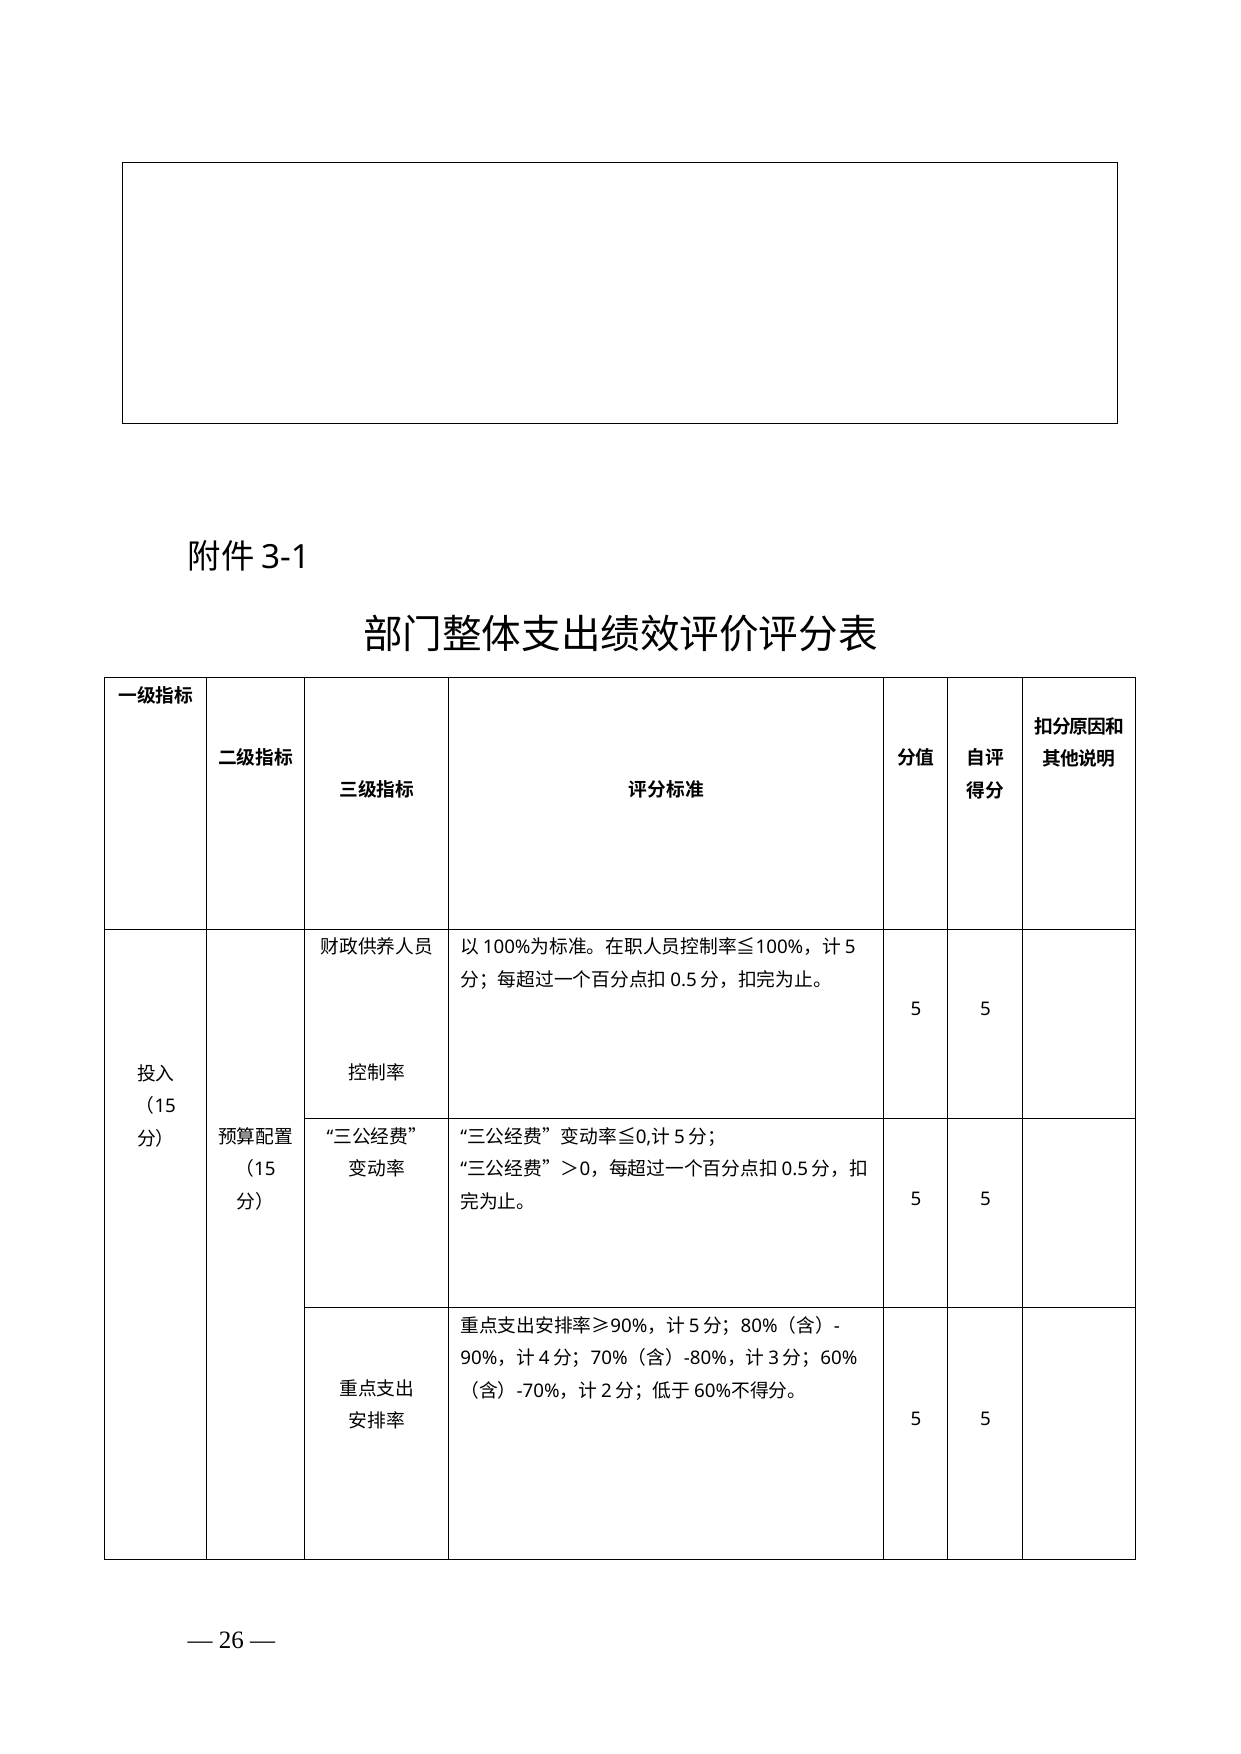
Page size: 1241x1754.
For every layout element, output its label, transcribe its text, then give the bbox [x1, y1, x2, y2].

table_cell [1023, 930, 1135, 1118]
table_cell 以100%为标准。在职人员控制率≦100%，计5分；每超过一个百分点扣0.5分，扣完为止。 [449, 930, 883, 1118]
table_header 三级指标 [305, 678, 448, 928]
text 附件3-1 [187, 522, 1053, 587]
table_cell [1023, 1308, 1135, 1559]
table_header 分值 [884, 678, 947, 928]
table_cell 5 [948, 1119, 1022, 1307]
table_cell 5 [884, 1119, 947, 1307]
table_cell “三公经费”变动率≦0,计5分； “三公经费”＞0，每超过一个百分点扣0.5分，扣完为止。 [449, 1119, 883, 1307]
table_cell 预算配置 （15分） [207, 930, 304, 1559]
table_cell [1023, 1119, 1135, 1307]
table_cell 5 [948, 1308, 1022, 1559]
table_cell 5 [948, 930, 1022, 1118]
table_header 一级指标 [105, 678, 206, 928]
table_header 二级指标 [207, 678, 304, 928]
table_cell 5 [884, 1308, 947, 1559]
table_header 评分标准 [449, 678, 883, 928]
table_cell 重点支出 安排率 [305, 1308, 448, 1559]
table_cell 5 [884, 930, 947, 1118]
table_cell 重点支出安排率≥90%，计5分；80%（含）-90%，计4分；70%（含）-80%，计3分；60%（含）-70%，计2分；低于60%不得分。 [449, 1308, 883, 1559]
table_header 扣分原因和其他说明 [1023, 678, 1135, 928]
table_cell “三公经费” 变动率 [305, 1119, 448, 1307]
table_cell 投入 （15分） [105, 930, 206, 1559]
text 部门整体支出绩效评价评分表 [187, 599, 1053, 664]
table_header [123, 163, 1117, 423]
table_cell 财政供养人员 控制率 [305, 930, 448, 1118]
table_header 自评得分 [948, 678, 1022, 928]
